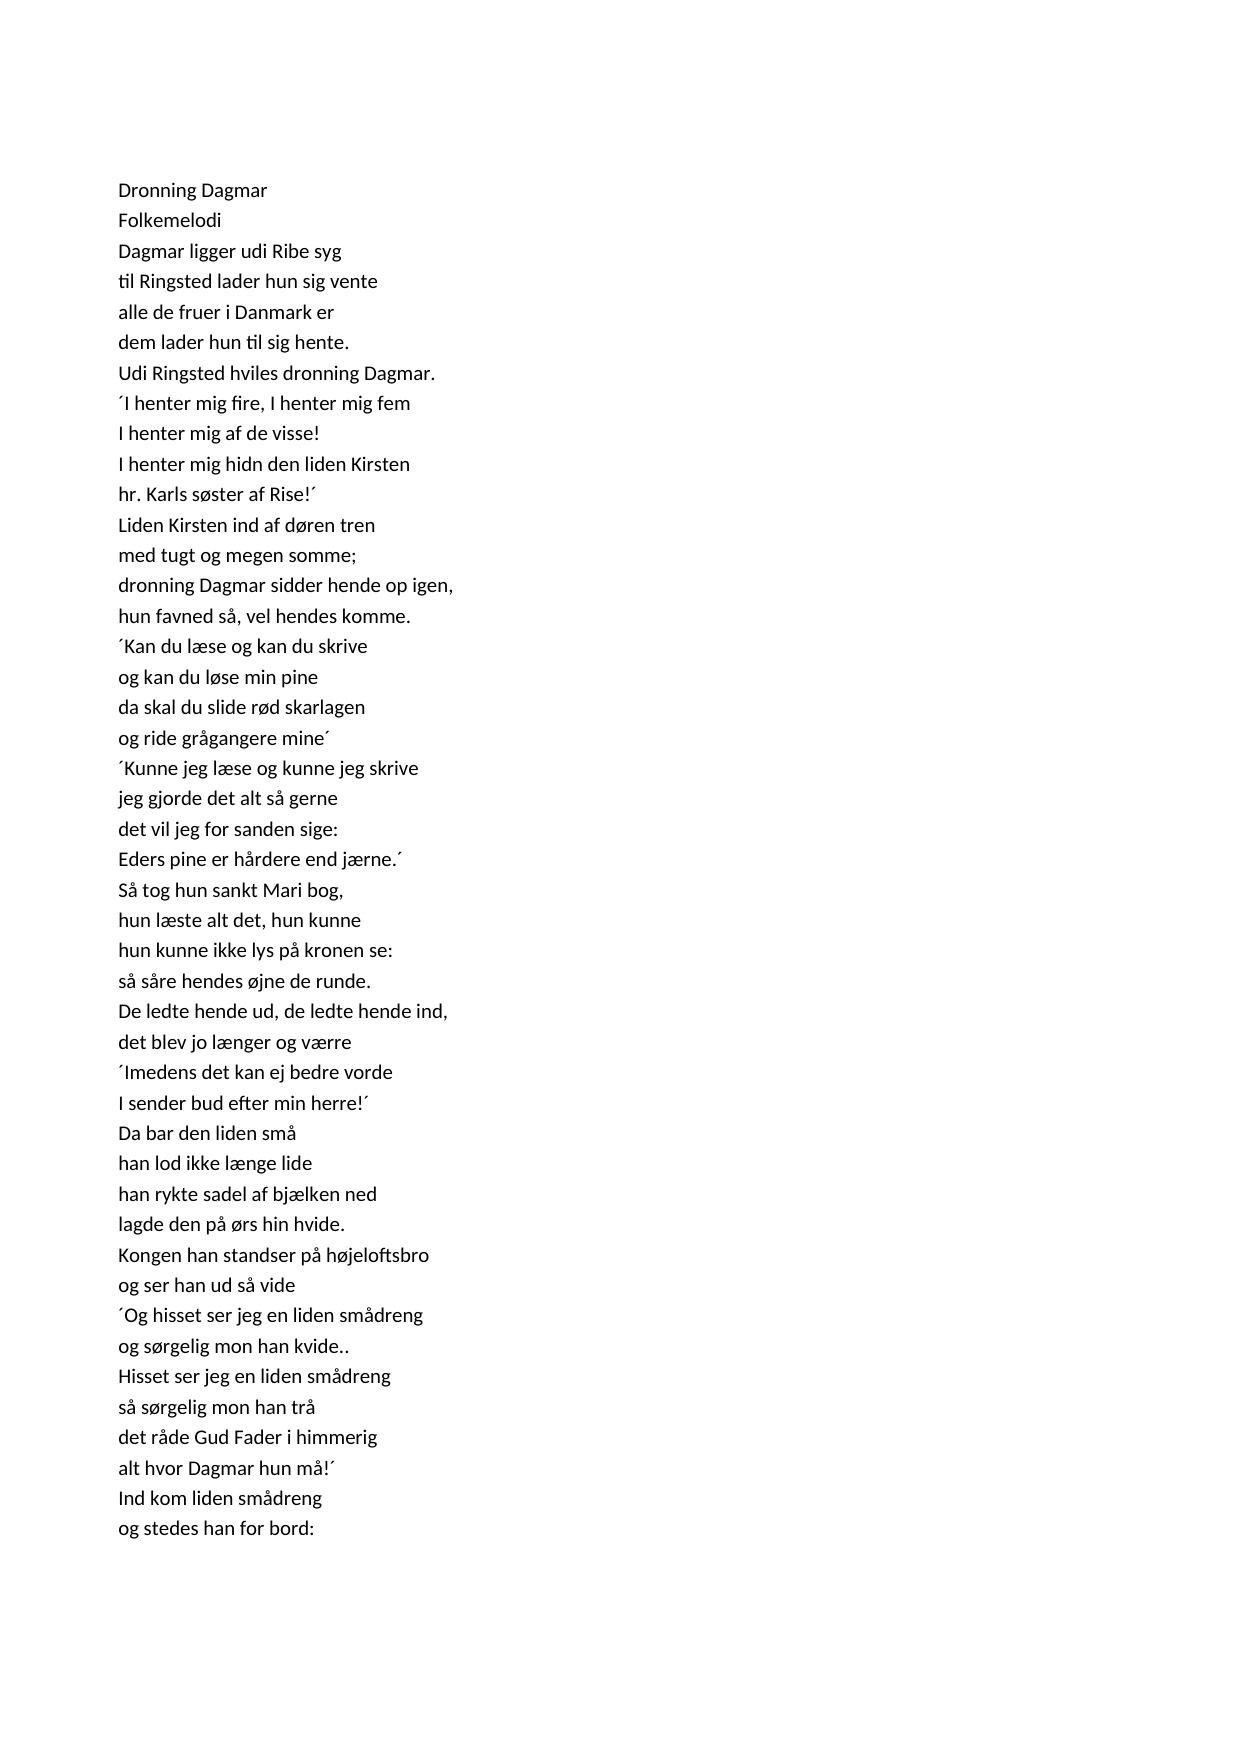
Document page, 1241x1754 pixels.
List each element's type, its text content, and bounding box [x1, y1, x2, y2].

text Dronning Dagmar [118, 177, 1122, 203]
text Da bar den liden små han lod ikke længe lide han rykte sadel af bjælken ned lagde den på ørs hin hvide. [118, 1120, 1122, 1237]
text Så tog hun sankt Mari bog, hun læste alt det, hun kunne hun kunne ikke lys på kronen se: så såre hendes øjne de runde. [118, 877, 1122, 993]
text ´Kunne jeg læse og kunne jeg skrive jeg gjorde det alt så gerne det vil jeg for sanden sige: Eders pine er hårdere end jærne.´ [118, 755, 1122, 872]
text Liden Kirsten ind af døren tren med tugt og megen somme; dronning Dagmar sidder hende op igen, hun favned så, vel hendes komme. [118, 512, 1122, 628]
text ´Kan du læse og kan du skrive og kan du løse min pine da skal du slide rød skarlagen og ride grågangere mine´ [118, 633, 1122, 750]
text Dagmar ligger udi Ribe syg til Ringsted lader hun sig vente alle de fruer i Danmark er dem lader hun til sig hente. Udi Ringsted hviles dronning Dagmar. [118, 238, 1122, 385]
text Hisset ser jeg en liden smådreng så sørgelig mon han trå det råde Gud Fader i himmerig alt hvor Dagmar hun må!´ [118, 1363, 1122, 1480]
text De ledte hende ud, de ledte hende ind, det blev jo længer og værre ´Imedens det kan ej bedre vorde I sender bud efter min herre!´ [118, 998, 1122, 1115]
text Folkemelodi [118, 208, 1122, 233]
text Kongen han standser på højeloftsbro og ser han ud så vide ´Og hisset ser jeg en liden smådreng og sørgelig mon han kvide.. [118, 1242, 1122, 1358]
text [118, 1485, 1122, 1541]
text ´I henter mig fire, I henter mig fem I henter mig af de visse! I henter mig hidn den liden Kirsten hr. Karls søster af Rise!´ [118, 390, 1122, 507]
